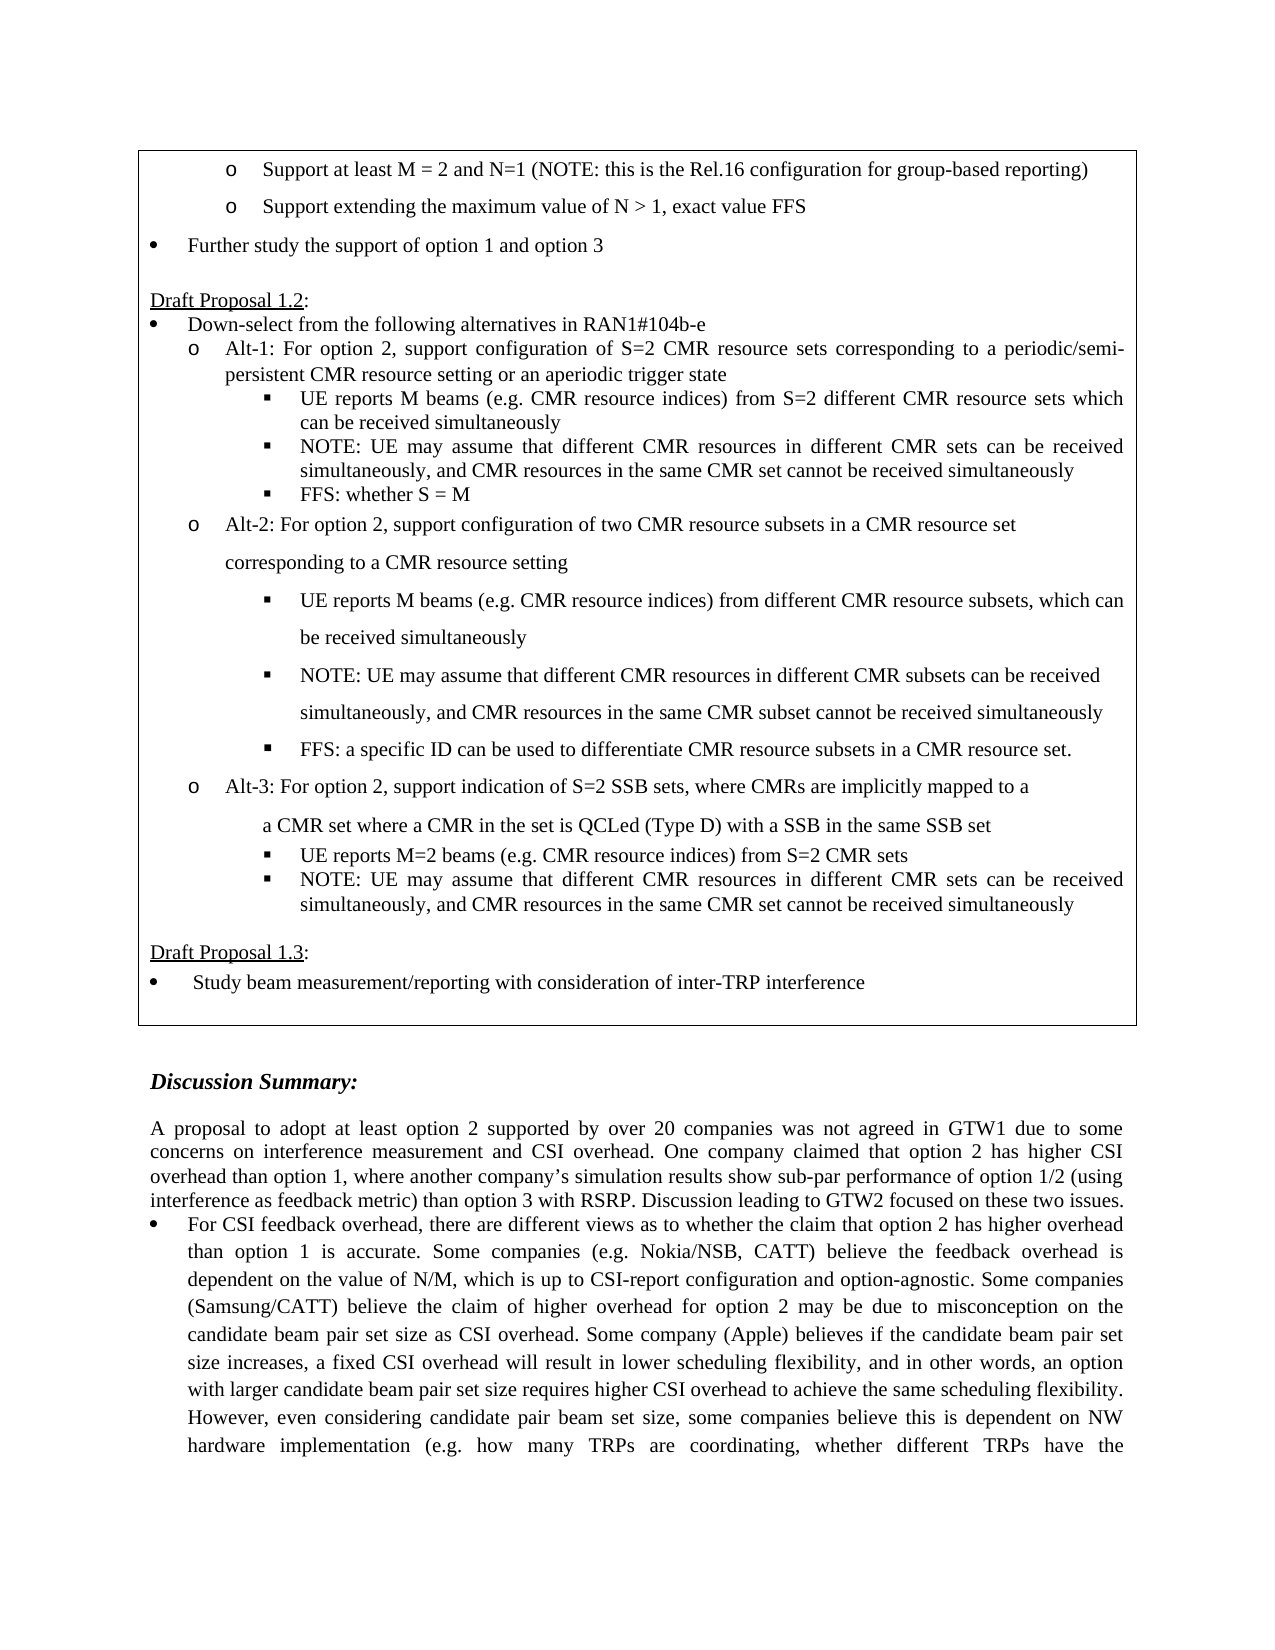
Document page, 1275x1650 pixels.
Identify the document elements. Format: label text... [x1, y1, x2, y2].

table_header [139, 151, 1136, 1025]
text Discussion Summary: [150, 1063, 1125, 1100]
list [150, 1212, 1125, 1457]
text A proposal to adopt at least option 2 supported by over 20 companies was not agreed in GTW1 due to some concerns on interference measurement and CSI overhead. One company claimed that option 2 has higher CSI overhead than option 1, where another company’s simulation results show sub-par performance of option 1/2 (using interference as feedback metric) than option 3 with RSRP. Discussion leading to GTW2 focused on these two issues. [150, 1115, 1125, 1212]
